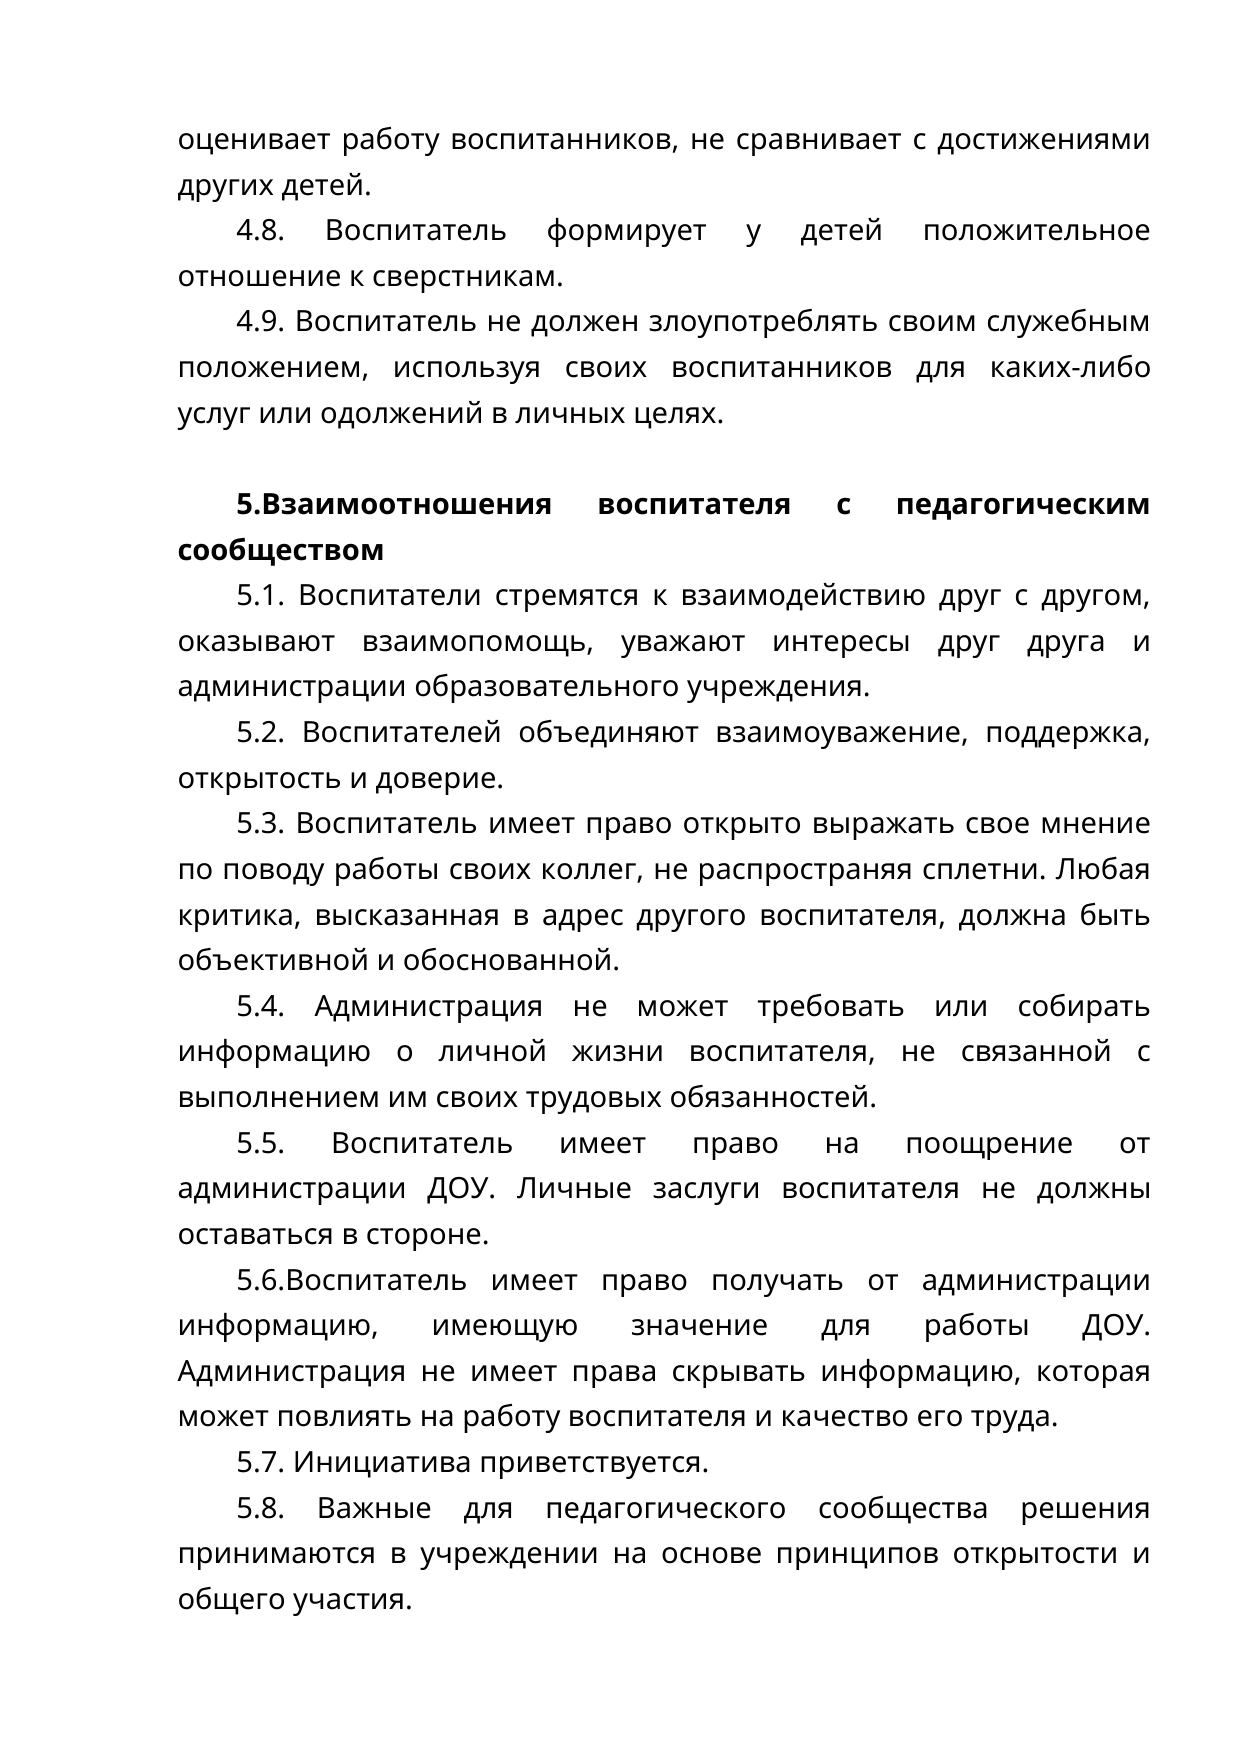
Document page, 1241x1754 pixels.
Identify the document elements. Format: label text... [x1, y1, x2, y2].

text 4.8. Воспитатель формирует у детей положительное отношение к сверстникам. [177, 209, 1152, 295]
text 5.7. Инициатива приветствуется. [177, 1441, 1152, 1481]
text 5.5. Воспитатель имеет право на поощрение от администрации ДОУ. Личные заслуги воспитателя не должны оставаться в стороне. [177, 1122, 1152, 1253]
text 5.3. Воспитатель имеет право открыто выражать свое мнение по поводу работы своих коллег, не распространяя сплетни. Любая критика, высказанная в адрес другого воспитателя, должна быть объективной и обоснованной. [177, 802, 1152, 979]
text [177, 118, 1152, 203]
text 5.4. Администрация не может требовать или собирать информацию о личной жизни воспитателя, не связанной с выполнением им своих трудовых обязанностей. [177, 985, 1152, 1116]
text 5.2. Воспитателей объединяют взаимоуважение, поддержка, открытость и доверие. [177, 711, 1152, 797]
text 4.9. Воспитатель не должен злоупотреблять своим служебным положением, используя своих воспитанников для каких-либо услуг или одолжений в личных целях. [177, 301, 1152, 432]
text 5.6.Воспитатель имеет право получать от администрации информацию, имеющую значение для работы ДОУ. Администрация не имеет права скрывать информацию, которая может повлиять на работу воспитателя и качество его труда. [177, 1259, 1152, 1435]
text 5.8. Важные для педагогического сообщества решения принимаются в учреждении на основе принципов открытости и общего участия. [177, 1487, 1152, 1618]
text 5.1. Воспитатели стремятся к взаимодействию друг с другом, оказывают взаимопомощь, уважают интересы друг друга и администрации образовательного учреждения. [177, 574, 1152, 705]
text 5.Взаимоотношения воспитателя с педагогическим сообществом [177, 483, 1152, 568]
